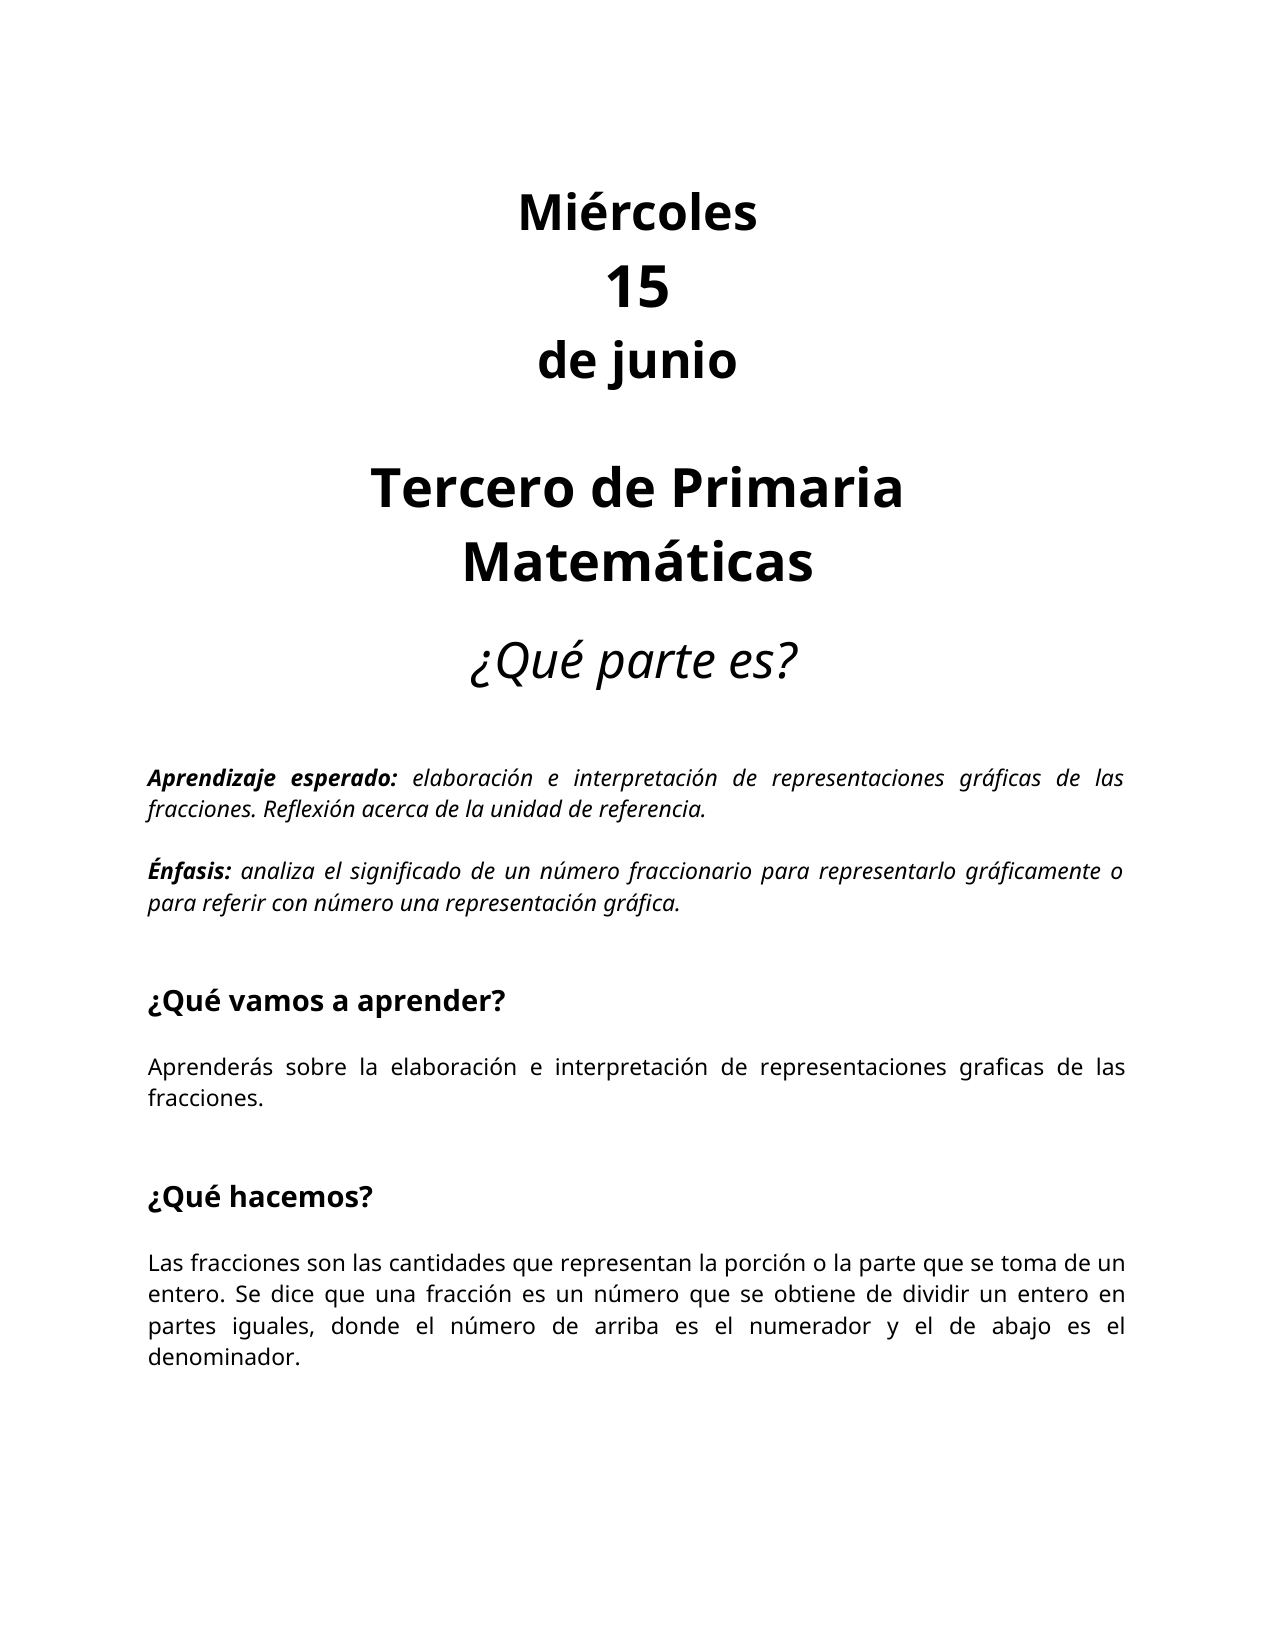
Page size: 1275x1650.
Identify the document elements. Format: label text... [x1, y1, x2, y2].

text Las fracciones son las cantidades que representan la porción o la parte que se toma de un entero. Se dice que una fracción es un número que se obtiene de dividir un entero en partes iguales, donde el número de arriba es el numerador y el de abajo es el denominador. [148, 1247, 1127, 1372]
text Aprenderás sobre la elaboración e interpretación de representaciones graficas de las fracciones. [148, 1051, 1127, 1114]
text Matemáticas [148, 523, 1127, 597]
text ¿Qué hacemos? [148, 1176, 1127, 1216]
text ¿Qué parte es? [148, 625, 1127, 693]
text de junio [148, 325, 1127, 393]
text Aprendizaje esperado: elaboración e interpretación de representaciones gráficas de las fracciones. Reflexión acerca de la unidad de referencia. [148, 761, 1127, 824]
text 15 [148, 245, 1127, 325]
text Miércoles [148, 177, 1127, 245]
text Énfasis: analiza el significado de un número fraccionario para representarlo gráficamente o para referir con número una representación gráfica. [148, 855, 1127, 918]
text Tercero de Primaria [148, 450, 1127, 523]
text ¿Qué vamos a aprender? [148, 980, 1127, 1020]
